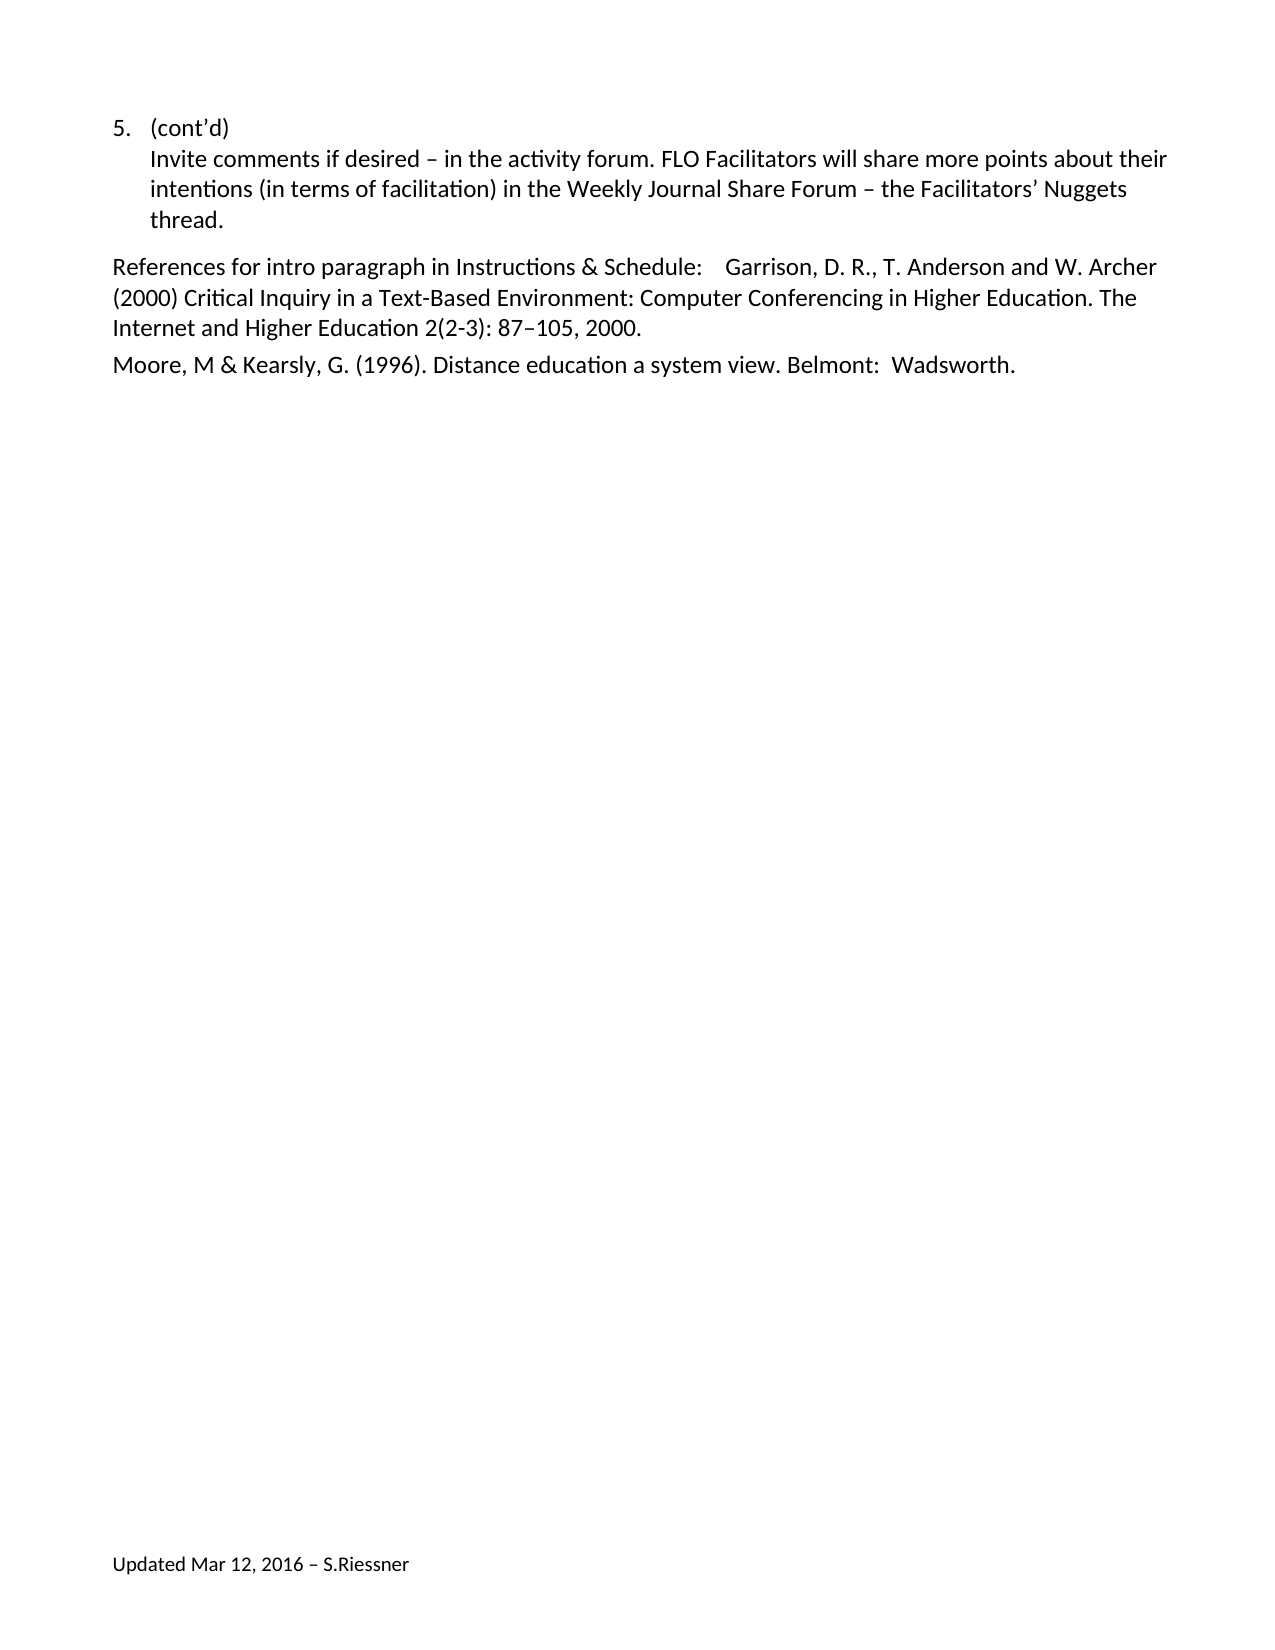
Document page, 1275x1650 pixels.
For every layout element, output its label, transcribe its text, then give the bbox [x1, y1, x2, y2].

text 5. (cont’d) Invite comments if desired – in the activity forum. FLO Facilitators will share more points about their intentions (in terms of facilitation) in the Weekly Journal Share Forum – the Facilitators’ Nuggets thread. [112, 112, 1200, 234]
text References for intro paragraph in Instructions & Schedule: Garrison, D. R., T. Anderson and W. Archer (2000) Critical Inquiry in a Text-Based Environment: Computer Conferencing in Higher Education. The Internet and Higher Education 2(2-3): 87–105, 2000. [112, 251, 1200, 343]
text Moore, M & Kearsly, G. (1996). Distance education a system view. Belmont: Wadsworth. [112, 349, 1200, 379]
